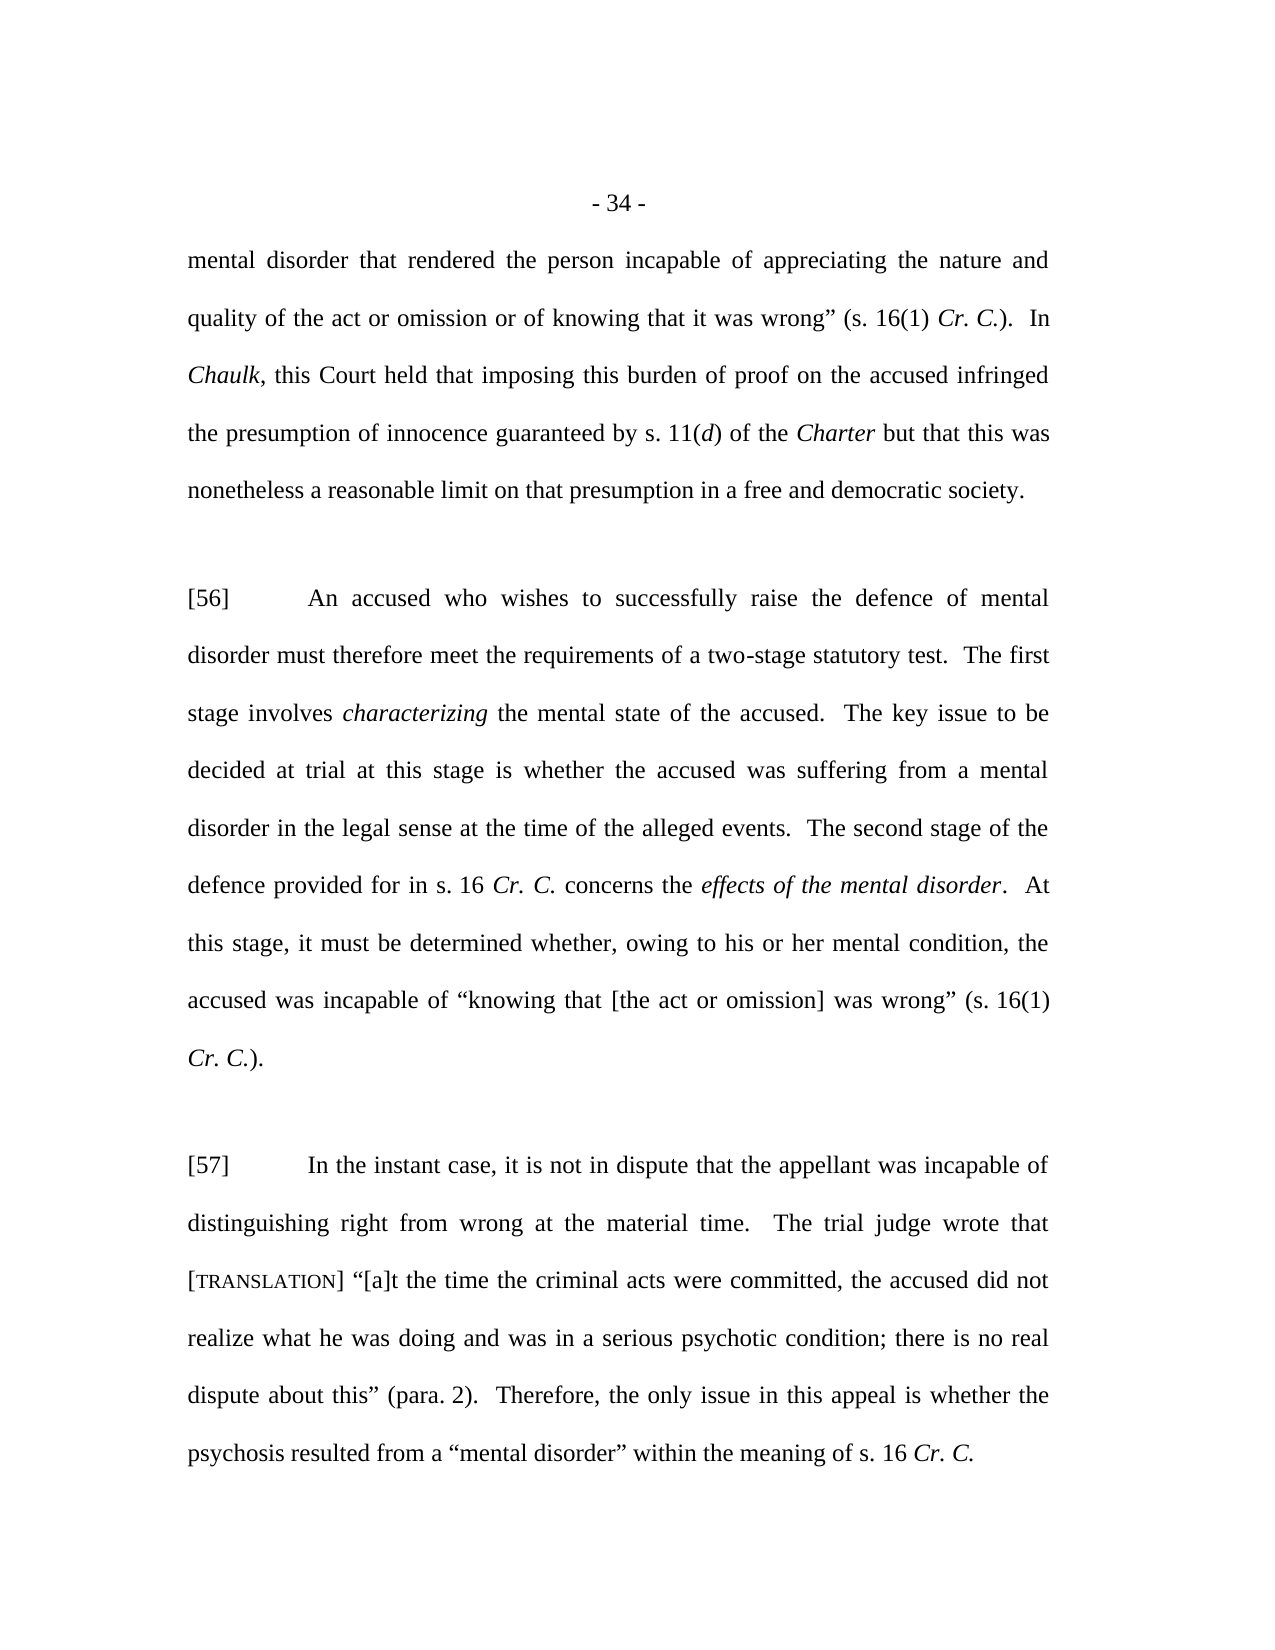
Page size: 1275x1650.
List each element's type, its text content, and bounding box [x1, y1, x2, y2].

text An accused who wishes to successfully raise the defence of mental disorder must therefore meet the requirements of a two-stage statutory test. The first stage involves characterizing the mental state of the accused. The key issue to be decided at trial at this stage is whether the accused was suffering from a mental disorder in the legal sense at the time of the alleged events. The second stage of the defence provided for in s. 16 Cr. C. concerns the effects of the mental disorder. At this stage, it must be determined whether, owing to his or her mental condition, the accused was incapable of “knowing that [the act or omission] was wrong” (s. 16(1) Cr. C.). [187, 583, 1050, 1071]
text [187, 245, 1050, 504]
text In the instant case, it is not in dispute that the appellant was incapable of distinguishing right from wrong at the material time. The trial judge wrote that [translation] “[a]t the time the criminal acts were committed, the accused did not realize what he was doing and was in a serious psychotic condition; there is no real dispute about this” (para. 2). Therefore, the only issue in this appeal is whether the psychosis resulted from a “mental disorder” within the meaning of s. 16 Cr. C. [187, 1150, 1050, 1466]
